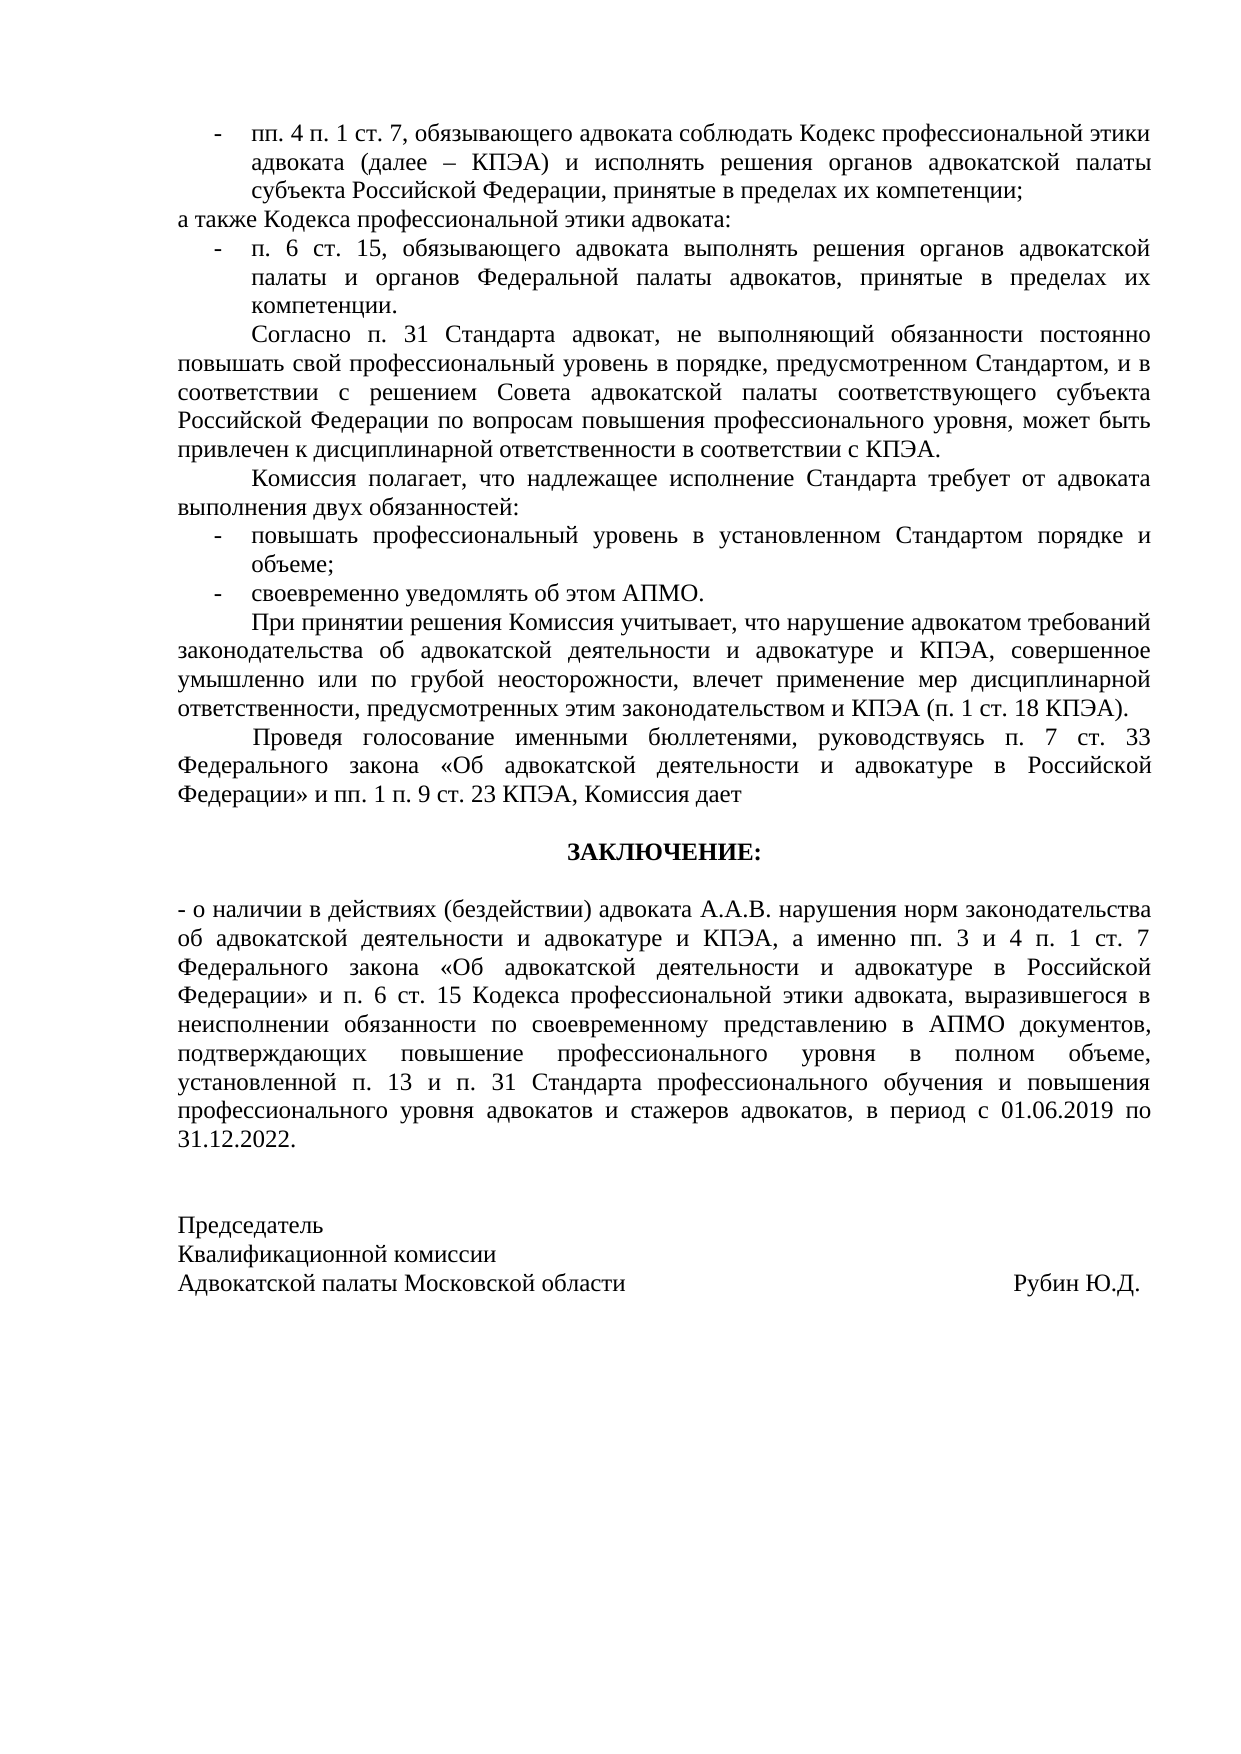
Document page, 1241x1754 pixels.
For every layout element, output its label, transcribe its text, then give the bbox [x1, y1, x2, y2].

text При принятии решения Комиссия учитывает, что нарушение адвокатом требований законодательства об адвокатской деятельности и адвокатуре и КПЭА, совершенное умышленно или по грубой неосторожности, влечет применение мер дисциплинарной ответственности, предусмотренных этим законодательством и КПЭА (п. 1 ст. 18 КПЭА). [177, 607, 1152, 722]
text ЗАКЛЮЧЕНИЕ: [177, 837, 1152, 866]
text Проведя голосование именными бюллетенями, руководствуясь п. 7 ст. 33 Федерального закона «Об адвокатской деятельности и адвокатуре в Российской Федерации» и пп. 1 п. 9 ст. 23 КПЭА, Комиссия дает [177, 722, 1152, 808]
text Согласно п. 31 Стандарта адвокат, не выполняющий обязанности постоянно повышать свой профессиональный уровень в порядке, предусмотренном Стандартом, и в соответствии с решением Совета адвокатской палаты соответствующего субъекта Российской Федерации по вопросам повышения профессионального уровня, может быть привлечен к дисциплинарной ответственности в соответствии с КПЭА. [177, 319, 1152, 463]
text Адвокатской палаты Московской области Рубин Ю.Д. [177, 1268, 1151, 1297]
text Председатель [177, 1211, 1152, 1239]
text а также Кодекса профессиональной этики адвоката: [177, 204, 1152, 233]
list пп. 4 п. 1 ст. 7, обязывающего адвоката соблюдать Кодекс профессиональной этики адвоката (далее – КПЭА) и исполнять решения органов адвокатской палаты субъекта Российской Федерации, принятые в пределах их компетенции; [213, 118, 1152, 204]
list своевременно уведомлять об этом АПМО. [213, 578, 1152, 607]
text - о наличии в действиях (бездействии) адвоката А.А.В. нарушения норм законодательства об адвокатской деятельности и адвокатуре и КПЭА, а именно пп. 3 и 4 п. 1 ст. 7 Федерального закона «Об адвокатской деятельности и адвокатуре в Российской Федерации» и п. 6 ст. 15 Кодекса профессиональной этики адвоката, выразившегося в неисполнении обязанности по своевременному представлению в АПМО документов, подтверждающих повышение профессионального уровня в полном объеме, установленной п. 13 и п. 31 Стандарта профессионального обучения и повышения профессионального уровня адвокатов и стажеров адвокатов, в период с 01.06.2019 по 31.12.2022. [177, 894, 1152, 1153]
text Комиссия полагает, что надлежащее исполнение Стандарта требует от адвоката выполнения двух обязанностей: [177, 463, 1152, 521]
text Квалификационной комиссии [177, 1239, 1152, 1268]
list повышать профессиональный уровень в установленном Стандартом порядке и объеме; [213, 521, 1152, 578]
list п. 6 ст. 15, обязывающего адвоката выполнять решения органов адвокатской палаты и органов Федеральной палаты адвокатов, принятые в пределах их компетенции. [213, 233, 1152, 319]
